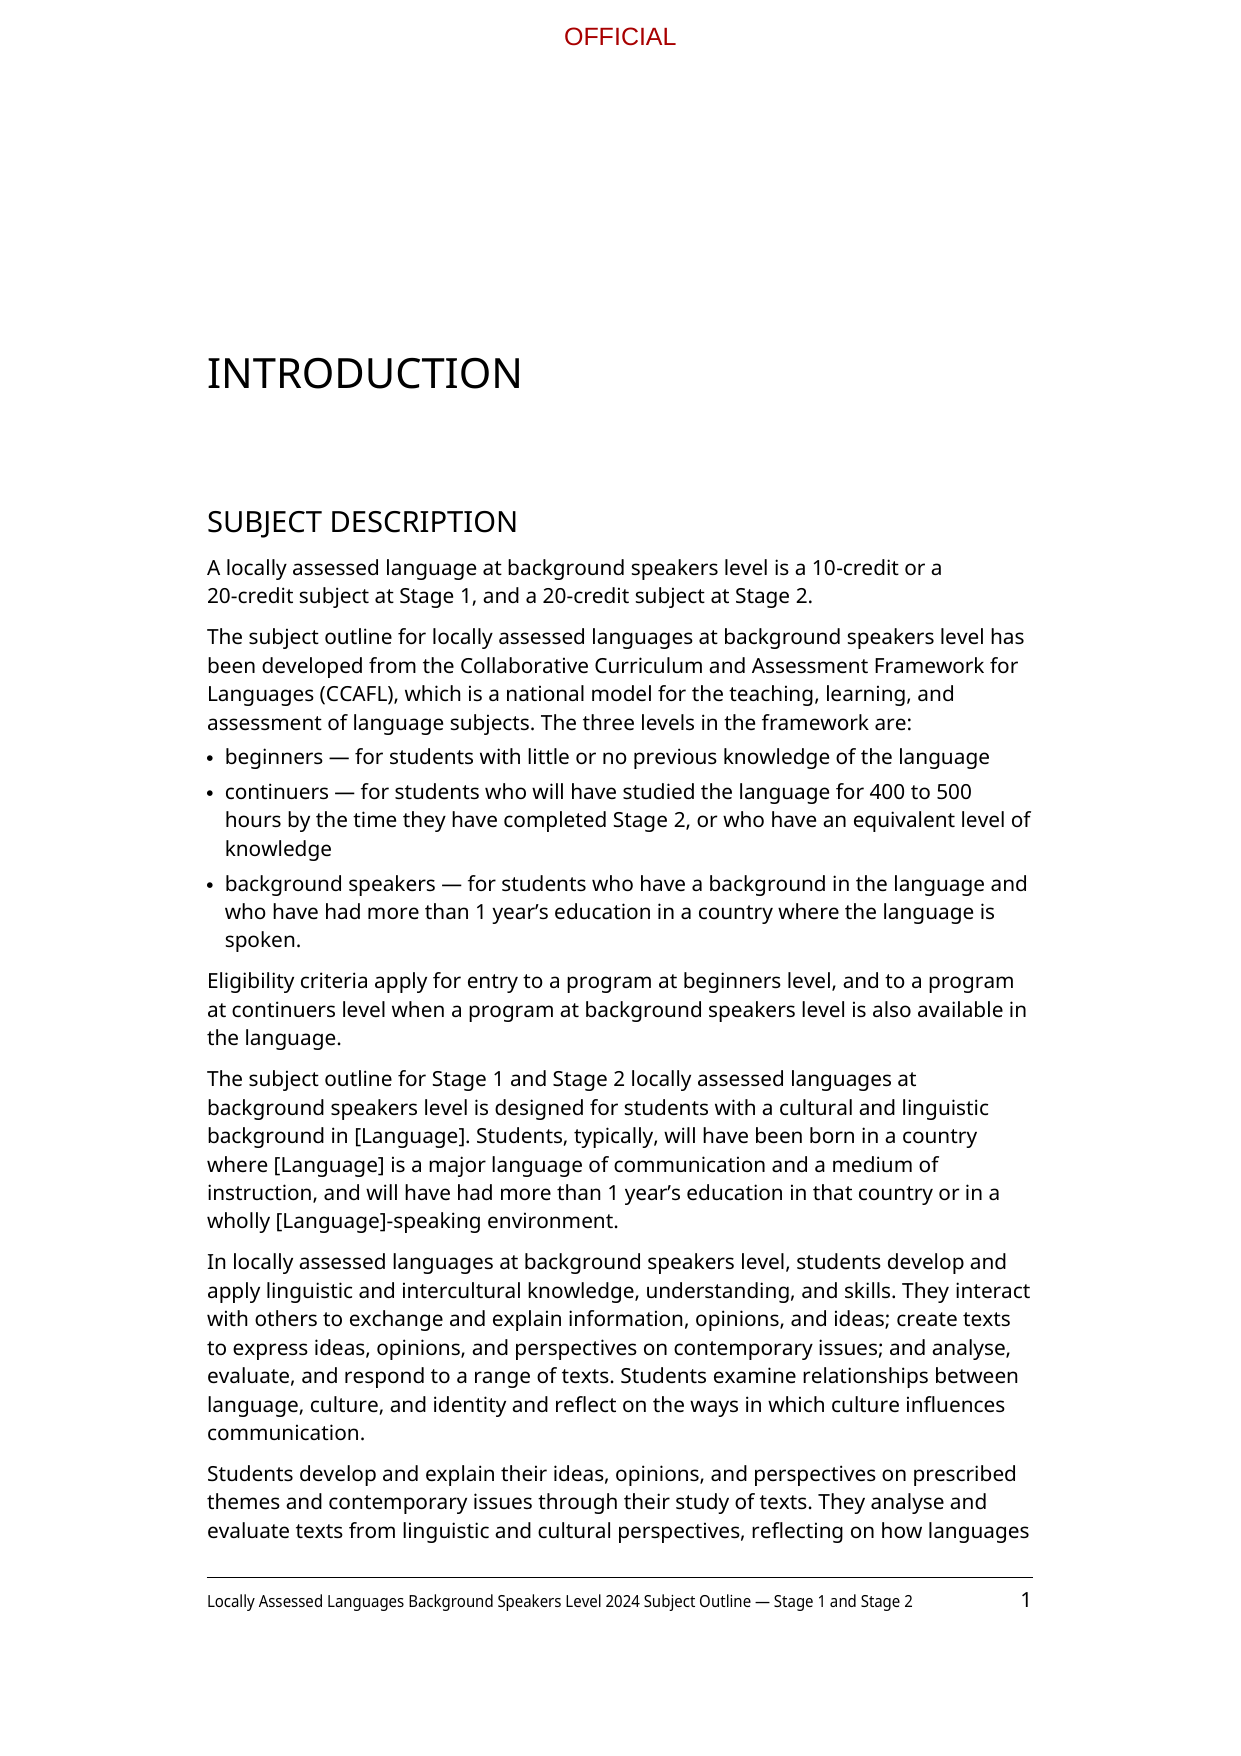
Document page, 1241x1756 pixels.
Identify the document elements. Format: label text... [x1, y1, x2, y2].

text Eligibility criteria apply for entry to a program at beginners level, and to a program at continuers level when a program at background speakers level is also available in the language. [207, 967, 1033, 1052]
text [207, 1459, 1033, 1544]
text continuers — for students who will have studied the language for 400 to 500 hours by the time they have completed Stage 2, or who have an equivalent level of knowledge [207, 777, 1033, 862]
text In locally assessed languages at background speakers level, students develop and apply linguistic and intercultural knowledge, understanding, and skills. They interact with others to exchange and explain information, opinions, and ideas; create texts to express ideas, opinions, and perspectives on contemporary issues; and analyse, evaluate, and respond to a range of texts. Students examine relationships between language, culture, and identity and reflect on the ways in which culture influences communication. [207, 1247, 1033, 1447]
text background speakers — for students who have a background in the language and who have had more than 1 year’s education in a country where the language is spoken. [207, 869, 1033, 954]
text The subject outline for locally assessed languages at background speakers level has been developed from the Collaborative Curriculum and Assessment Framework for Languages (CCAFL), which is a national model for the teaching, learning, and assessment of language subjects. The three levels in the framework are: [207, 622, 1033, 736]
text A locally assessed language at background speakers level is a 10-credit or a 20-credit subject at Stage 1, and a 20-credit subject at Stage 2. [207, 553, 1033, 610]
text The subject outline for Stage 1 and Stage 2 locally assessed languages at background speakers level is designed for students with a cultural and linguistic background in [Language]. Students, typically, will have been born in a country where [Language] is a major language of communication and a medium of instruction, and will have had more than 1 year’s education in that country or in a wholly [Language]-speaking environment. [207, 1064, 1033, 1235]
text beginners — for students with little or no previous knowledge of the language [207, 742, 1033, 771]
text Introduction [207, 344, 1033, 401]
text Subject Description [207, 501, 1033, 541]
